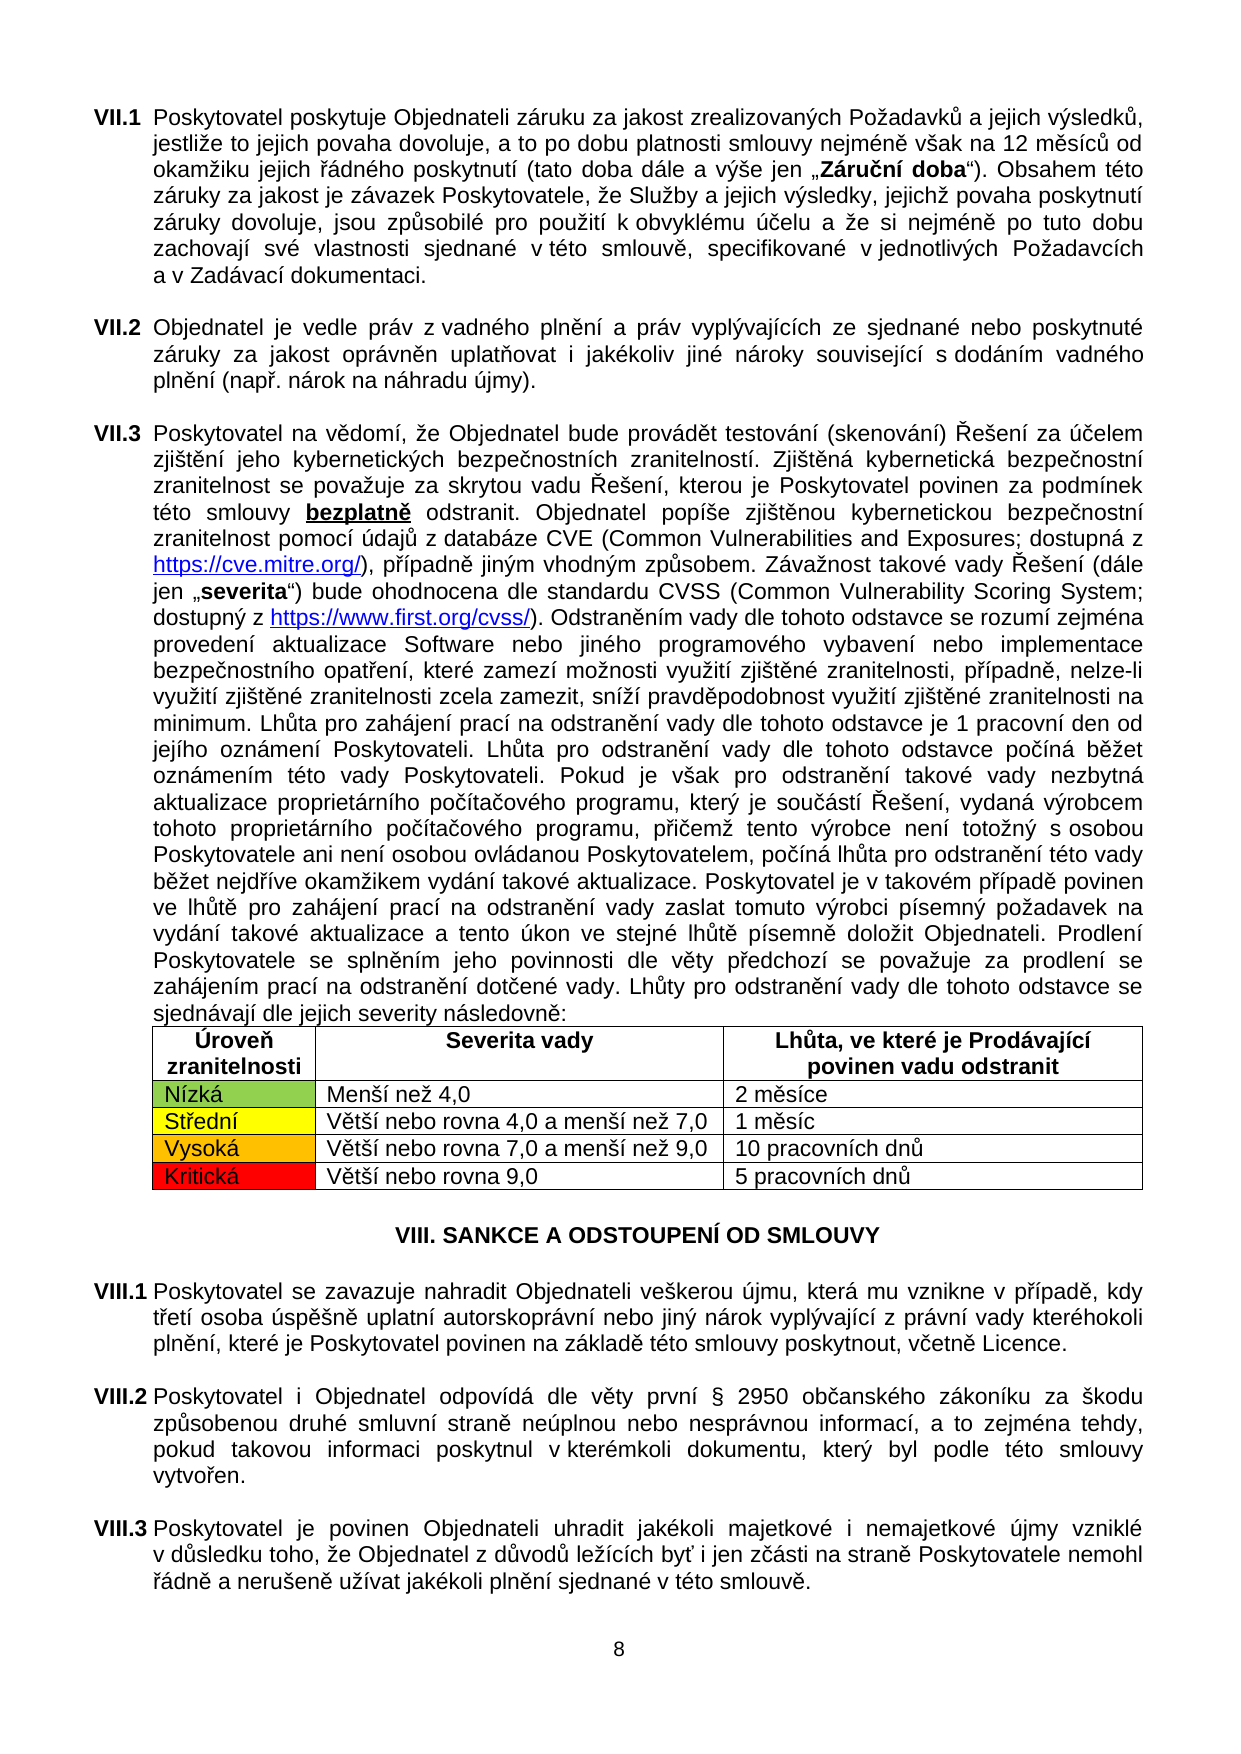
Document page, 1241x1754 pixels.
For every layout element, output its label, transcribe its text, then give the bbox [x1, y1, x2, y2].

subtitle Sankce a odstoupení od smlouvy [131, 1219, 1144, 1248]
table_cell Vysoká [153, 1135, 315, 1162]
table_header Úroveň zranitelnosti [153, 1027, 315, 1079]
table_cell Větší nebo rovna 4,0 a menší než 7,0 [316, 1108, 723, 1134]
text Poskytovatel i Objednatel odpovídá dle věty první § 2950 občanského zákoníku za škodu způsobenou druhé smluvní straně neúplnou nebo nesprávnou informací, a to zejména tehdy, pokud takovou informaci poskytnul v kterémkoli dokumentu, který byl podle této smlouvy vytvořen. [94, 1383, 1144, 1488]
table_cell 5 pracovních dnů [724, 1163, 1142, 1189]
table_cell 2 měsíce [724, 1081, 1142, 1107]
table_cell Větší nebo rovna 9,0 [316, 1163, 723, 1189]
text Poskytovatel na vědomí, že Objednatel bude provádět testování (skenování) Řešení za účelem zjištění jeho kybernetických bezpečnostních zranitelností. Zjištěná kybernetická bezpečnostní zranitelnost se považuje za skrytou vadu Řešení, kterou je Poskytovatel povinen za podmínek této smlouvy bezplatně odstranit. Objednatel popíše zjištěnou kybernetickou bezpečnostní zranitelnost pomocí údajů z databáze CVE (Common Vulnerabilities and Exposures; dostupná z https://cve.mitre.org/), případně jiným vhodným způsobem. Závažnost takové vady Řešení (dále jen „severita“) bude ohodnocena dle standardu CVSS (Common Vulnerability Scoring System; dostupný z https://www.first.org/cvss/). Odstraněním vady dle tohoto odstavce se rozumí zejména provedení aktualizace Software nebo jiného programového vybavení nebo implementace bezpečnostního opatření, které zamezí možnosti využití zjištěné zranitelnosti, případně, nelze-li využití zjištěné zranitelnosti zcela zamezit, sníží pravděpodobnost využití zjištěné zranitelnosti na minimum. Lhůta pro zahájení prací na odstranění vady dle tohoto odstavce je 1 pracovní den od jejího oznámení Poskytovateli. Lhůta pro odstranění vady dle tohoto odstavce počíná běžet oznámením této vady Poskytovateli. Pokud je však pro odstranění takové vady nezbytná aktualizace proprietárního počítačového programu, který je součástí Řešení, vydaná výrobcem tohoto proprietárního počítačového programu, přičemž tento výrobce není totožný s osobou Poskytovatele ani není osobou ovládanou Poskytovatelem, počíná lhůta pro odstranění této vady běžet nejdříve okamžikem vydání takové aktualizace. Poskytovatel je v takovém případě povinen ve lhůtě pro zahájení prací na odstranění vady zaslat tomuto výrobci písemný požadavek na vydání takové aktualizace a tento úkon ve stejné lhůtě písemně doložit Objednateli. Prodlení Poskytovatele se splněním jeho povinnosti dle věty předchozí se považuje za prodlení se zahájením prací na odstranění dotčené vady. Lhůty pro odstranění vady dle tohoto odstavce se sjednávají dle jejich severity následovně: [94, 420, 1144, 1026]
table_cell Větší nebo rovna 7,0 a menší než 9,0 [316, 1135, 723, 1162]
text Poskytovatel je povinen Objednateli uhradit jakékoli majetkové i nemajetkové újmy vzniklé v důsledku toho, že Objednatel z důvodů ležících byť i jen zčásti na straně Poskytovatele nemohl řádně a nerušeně užívat jakékoli plnění sjednané v této smlouvě. [94, 1515, 1144, 1594]
table_cell Nízká [153, 1081, 315, 1107]
table_cell 1 měsíc [724, 1108, 1142, 1134]
text Poskytovatel poskytuje Objednateli záruku za jakost zrealizovaných Požadavků a jejich výsledků, jestliže to jejich povaha dovoluje, a to po dobu platnosti smlouvy nejméně však na 12 měsíců od okamžiku jejich řádného poskytnutí (tato doba dále a výše jen „Záruční doba“). Obsahem této záruky za jakost je závazek Poskytovatele, že Služby a jejich výsledky, jejichž povaha poskytnutí záruky dovoluje, jsou způsobilé pro použití k obvyklému účelu a že si nejméně po tuto dobu zachovají své vlastnosti sjednané v této smlouvě, specifikované v jednotlivých Požadavcích a v Zadávací dokumentaci. [94, 103, 1144, 288]
table_cell Menší než 4,0 [316, 1081, 723, 1107]
text Objednatel je vedle práv z vadného plnění a práv vyplývajících ze sjednané nebo poskytnuté záruky za jakost oprávněn uplatňovat i jakékoliv jiné nároky související s dodáním vadného plnění (např. nárok na náhradu újmy). [94, 314, 1144, 393]
table_header Lhůta, ve které je Prodávající povinen vadu odstranit [724, 1027, 1142, 1079]
table_cell Kritická [153, 1163, 315, 1189]
table_header Severita vady [316, 1027, 723, 1079]
table_cell Střední [153, 1108, 315, 1134]
table_cell 10 pracovních dnů [724, 1135, 1142, 1162]
text Poskytovatel se zavazuje nahradit Objednateli veškerou újmu, která mu vznikne v případě, kdy třetí osoba úspěšně uplatní autorskoprávní nebo jiný nárok vyplývající z právní vady kteréhokoli plnění, které je Poskytovatel povinen na základě této smlouvy poskytnout, včetně Licence. [94, 1278, 1144, 1357]
